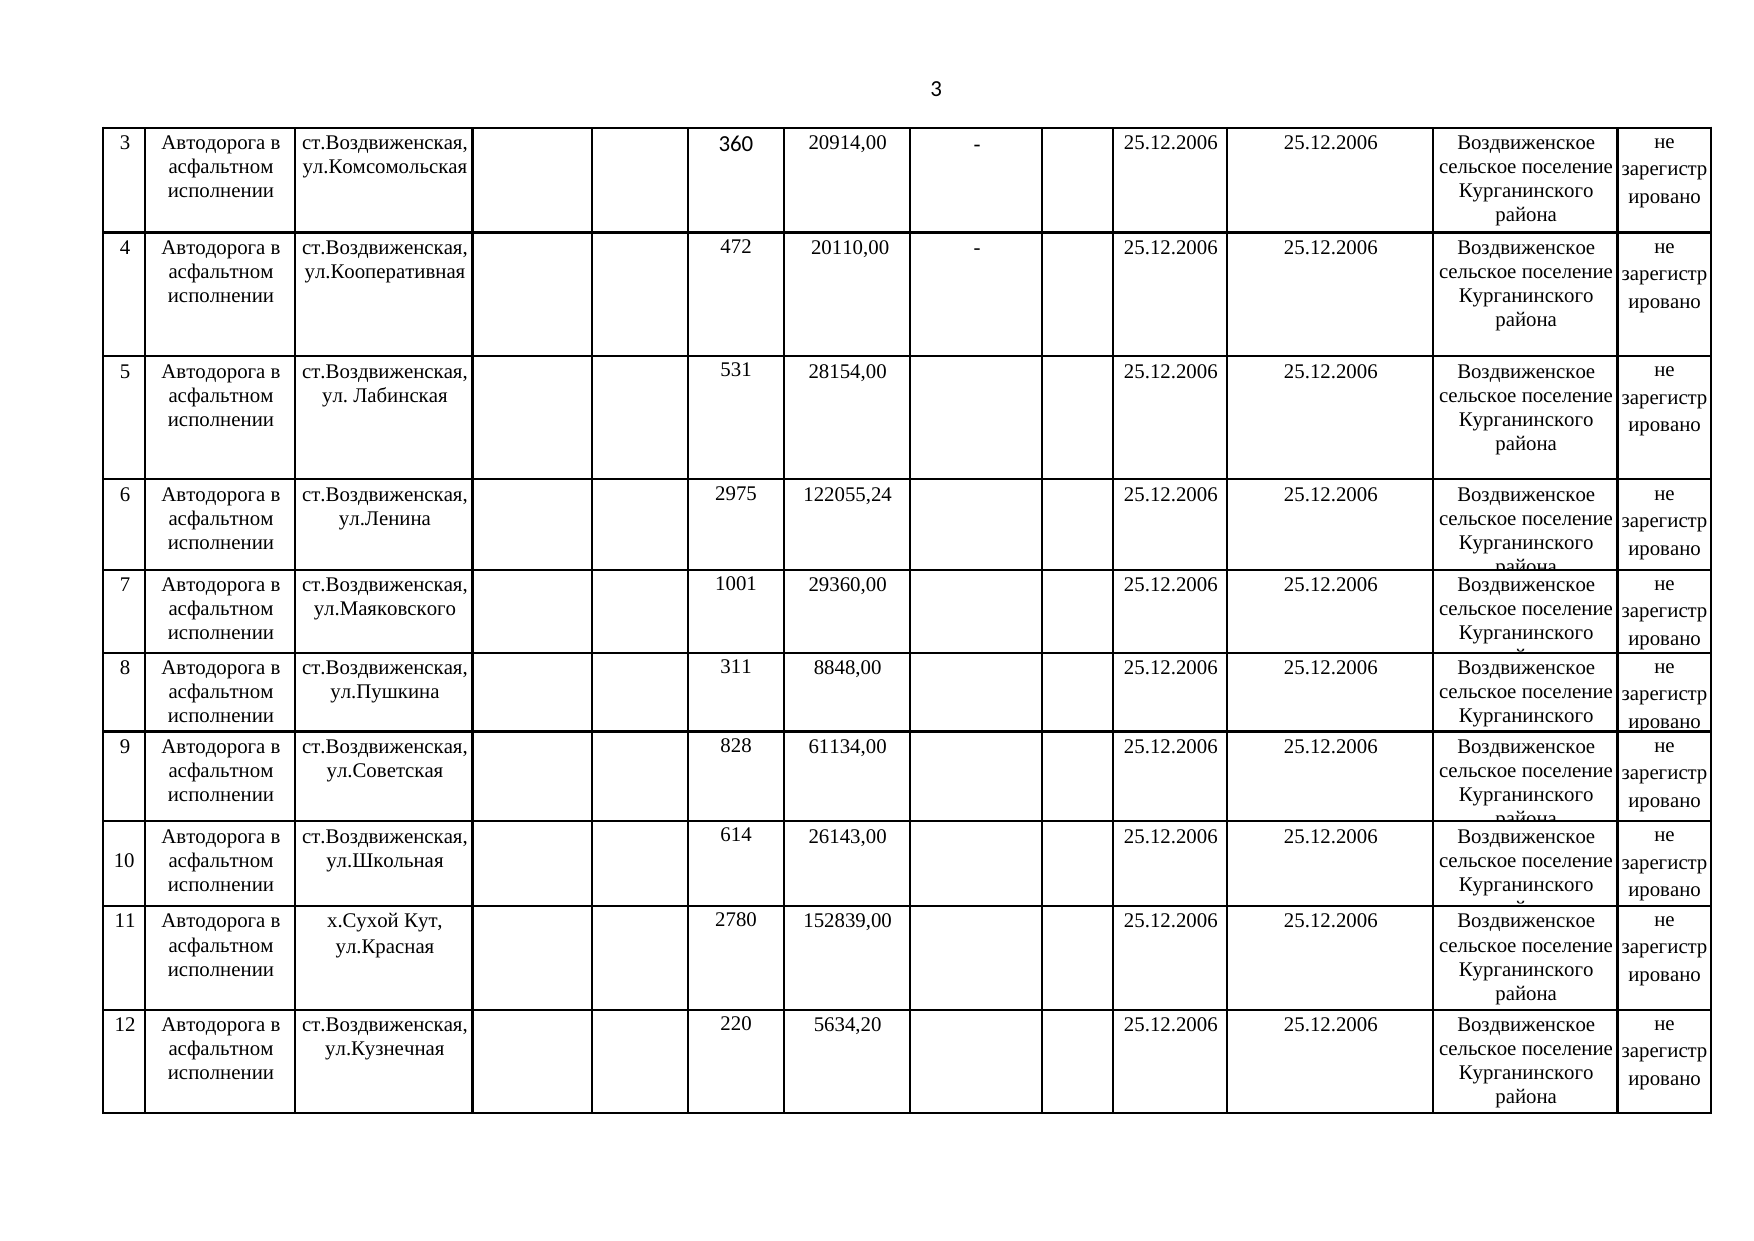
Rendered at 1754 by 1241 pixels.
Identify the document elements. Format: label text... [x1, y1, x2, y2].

table_cell 220 [689, 1011, 783, 1112]
table_cell Воздвиженское сельское поселение Курганинского района [1434, 480, 1616, 568]
table_cell 12 [104, 1011, 144, 1112]
table_cell 8848,00 [785, 654, 909, 730]
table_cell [1434, 129, 1616, 231]
table_cell 25.12.2006 [1114, 1011, 1226, 1112]
table_cell Автодорога в асфальтном исполнении [146, 654, 294, 730]
table_cell - [911, 129, 1041, 231]
table_cell 531 [689, 357, 783, 478]
table_cell [911, 733, 1041, 820]
table_cell Автодорога в асфальтном исполнении [146, 822, 294, 905]
table_cell 20914,00 [785, 129, 909, 231]
table_cell х.Сухой Кут, ул.Красная [296, 907, 471, 1008]
table_cell 10 [104, 822, 144, 905]
table_cell 9 [104, 733, 144, 820]
table_cell [593, 357, 687, 478]
table_cell 25.12.2006 [1228, 234, 1432, 355]
table_cell [593, 234, 687, 355]
table_cell 25.12.2006 [1114, 357, 1226, 478]
table_cell [1043, 357, 1112, 478]
table_cell 61134,00 [785, 733, 909, 820]
table_cell [474, 234, 591, 355]
table_cell не зарегистрировано [1619, 822, 1710, 905]
table_cell 25.12.2006 [1114, 654, 1226, 730]
table_cell ст.Воздвиженская,ул.Маяковского [296, 571, 471, 652]
table_cell [593, 733, 687, 820]
table_cell 29360,00 [785, 571, 909, 652]
table_cell [593, 822, 687, 905]
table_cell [1434, 1011, 1616, 1112]
table_cell 152839,00 [785, 907, 909, 1008]
table_cell 6 [104, 480, 144, 568]
table_cell Автодорога в асфальтном исполнении [146, 234, 294, 355]
table_cell [474, 822, 591, 905]
table_cell [1043, 822, 1112, 905]
table_cell [1043, 234, 1112, 355]
table_cell ст.Воздвиженская,ул.Комсомольская [296, 129, 471, 231]
table_cell 25.12.2006 [1228, 571, 1432, 652]
table_cell [1043, 1011, 1112, 1112]
table_cell [593, 907, 687, 1008]
table_cell не зарегистрировано [1619, 733, 1710, 820]
table_cell ст.Воздвиженская,ул.Кузнечная [296, 1011, 471, 1112]
table_cell Автодорога в асфальтном исполнении [146, 733, 294, 820]
table_cell 25.12.2006 [1228, 654, 1432, 730]
table_cell [593, 480, 687, 568]
table_cell [911, 480, 1041, 568]
table_cell ст.Воздвиженская,ул.Советская [296, 733, 471, 820]
table_cell [1043, 571, 1112, 652]
table_cell Воздвиженское сельское поселение Курганинского района [1434, 234, 1616, 355]
table_cell [1043, 480, 1112, 568]
table_cell 25.12.2006 [1114, 907, 1226, 1008]
table_cell 122055,24 [785, 480, 909, 568]
table_cell 360 [689, 129, 783, 231]
table_cell 5 [104, 357, 144, 478]
table_cell 25.12.2006 [1114, 129, 1226, 231]
table_cell 7 [104, 571, 144, 652]
table_cell 25.12.2006 [1114, 733, 1226, 820]
table_cell 26143,00 [785, 822, 909, 905]
table_cell [474, 907, 591, 1008]
table_cell [474, 733, 591, 820]
table_cell [474, 1011, 591, 1112]
table_cell 311 [689, 654, 783, 730]
table_cell 25.12.2006 [1228, 480, 1432, 568]
table_cell [474, 357, 591, 478]
table_cell - [911, 234, 1041, 355]
table_cell [593, 129, 687, 231]
table_cell Воздвиженское сельское поселение Курганинского района [1434, 733, 1616, 820]
table_cell [1043, 129, 1112, 231]
table_cell [911, 1011, 1041, 1112]
table_cell 11 [104, 907, 144, 1008]
table_cell ст.Воздвиженская,ул.Школьная [296, 822, 471, 905]
table_cell ст.Воздвиженская,ул.Ленина [296, 480, 471, 568]
table_cell 614 [689, 822, 783, 905]
table_cell не зарегистрировано [1619, 129, 1710, 231]
table_cell 28154,00 [785, 357, 909, 478]
table_cell [474, 654, 591, 730]
table_cell 25.12.2006 [1228, 822, 1432, 905]
table_cell [593, 654, 687, 730]
table_cell [474, 129, 591, 231]
table_cell 25.12.2006 [1114, 822, 1226, 905]
table_cell Автодорога в асфальтном исполнении [146, 907, 294, 1008]
table_cell [474, 480, 591, 568]
table_cell [911, 357, 1041, 478]
table_cell 25.12.2006 [1114, 234, 1226, 355]
table_cell [911, 571, 1041, 652]
table_cell [1043, 733, 1112, 820]
table_cell 25.12.2006 [1228, 907, 1432, 1008]
table_cell [911, 907, 1041, 1008]
table_cell 4 [104, 234, 144, 355]
table_cell не зарегистрировано [1619, 357, 1710, 478]
table_cell 1001 [689, 571, 783, 652]
table_cell ст.Воздвиженская,ул.Кооперативная [296, 234, 471, 355]
table_cell ст.Воздвиженская,ул. Лабинская [296, 357, 471, 478]
table_cell Автодорога в асфальтном исполнении [146, 571, 294, 652]
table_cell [146, 1011, 294, 1112]
table_cell не зарегистрировано [1619, 1011, 1710, 1112]
table_cell 25.12.2006 [1228, 733, 1432, 820]
table_cell не зарегистрировано [1619, 907, 1710, 1008]
table_cell 2780 [689, 907, 783, 1008]
table_cell 828 [689, 733, 783, 820]
table_cell ст.Воздвиженская,ул.Пушкина [296, 654, 471, 730]
table_cell Воздвиженское сельское поселение Курганинского района [1434, 357, 1616, 478]
table_cell 8 [104, 654, 144, 730]
table_cell Воздвиженское сельское поселение Курганинского района [1434, 571, 1616, 652]
table_cell 3 [104, 129, 144, 231]
table_cell Автодорога в асфальтном исполнении [146, 357, 294, 478]
table_cell [474, 571, 591, 652]
table_cell 25.12.2006 [1114, 480, 1226, 568]
table_cell Воздвиженское сельское поселение Курганинского района [1434, 822, 1616, 905]
table_cell 25.12.2006 [1114, 571, 1226, 652]
table_cell [911, 654, 1041, 730]
table_cell не зарегистрировано [1619, 571, 1710, 652]
table_cell 20110,00 [785, 234, 909, 355]
table_cell [593, 1011, 687, 1112]
table_cell [911, 822, 1041, 905]
table_cell 25.12.2006 [1228, 357, 1432, 478]
table_cell не зарегистрировано [1619, 654, 1710, 730]
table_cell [146, 129, 294, 231]
table_cell 2975 [689, 480, 783, 568]
table_cell 25.12.2006 [1228, 129, 1432, 231]
table_cell 472 [689, 234, 783, 355]
table_cell не зарегистрировано [1619, 480, 1710, 568]
table_cell Воздвиженское сельское поселение Курганинского района [1434, 654, 1616, 730]
table_cell Воздвиженское сельское поселение Курганинского района [1434, 907, 1616, 1008]
table_cell не зарегистрировано [1619, 234, 1710, 355]
table_cell Автодорога в асфальтном исполнении [146, 480, 294, 568]
table_cell 5634,20 [785, 1011, 909, 1112]
table_cell [1043, 907, 1112, 1008]
table_cell [593, 571, 687, 652]
table_cell 25.12.2006 [1228, 1011, 1432, 1112]
table_cell [1043, 654, 1112, 730]
